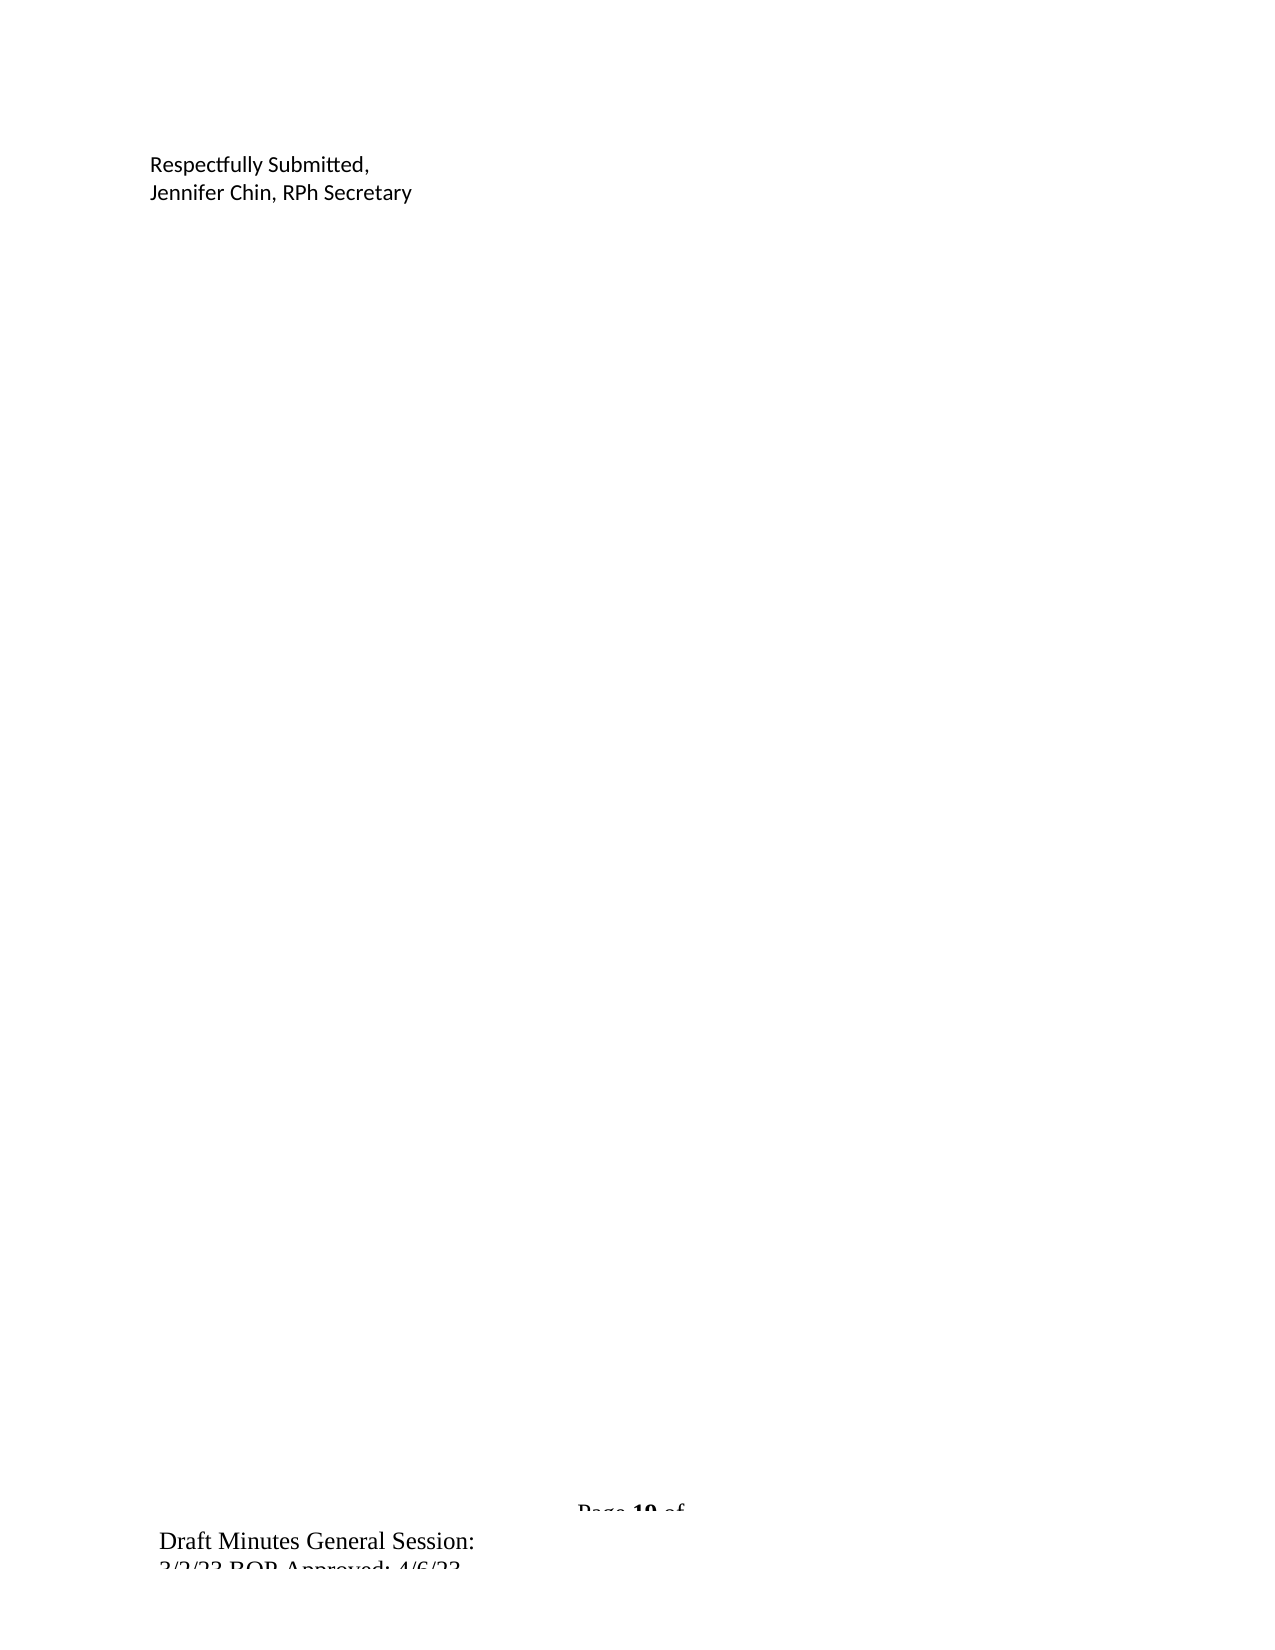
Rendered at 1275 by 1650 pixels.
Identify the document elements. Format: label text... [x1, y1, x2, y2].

text Respectfully Submitted, Jennifer Chin, RPh Secretary [150, 150, 444, 206]
